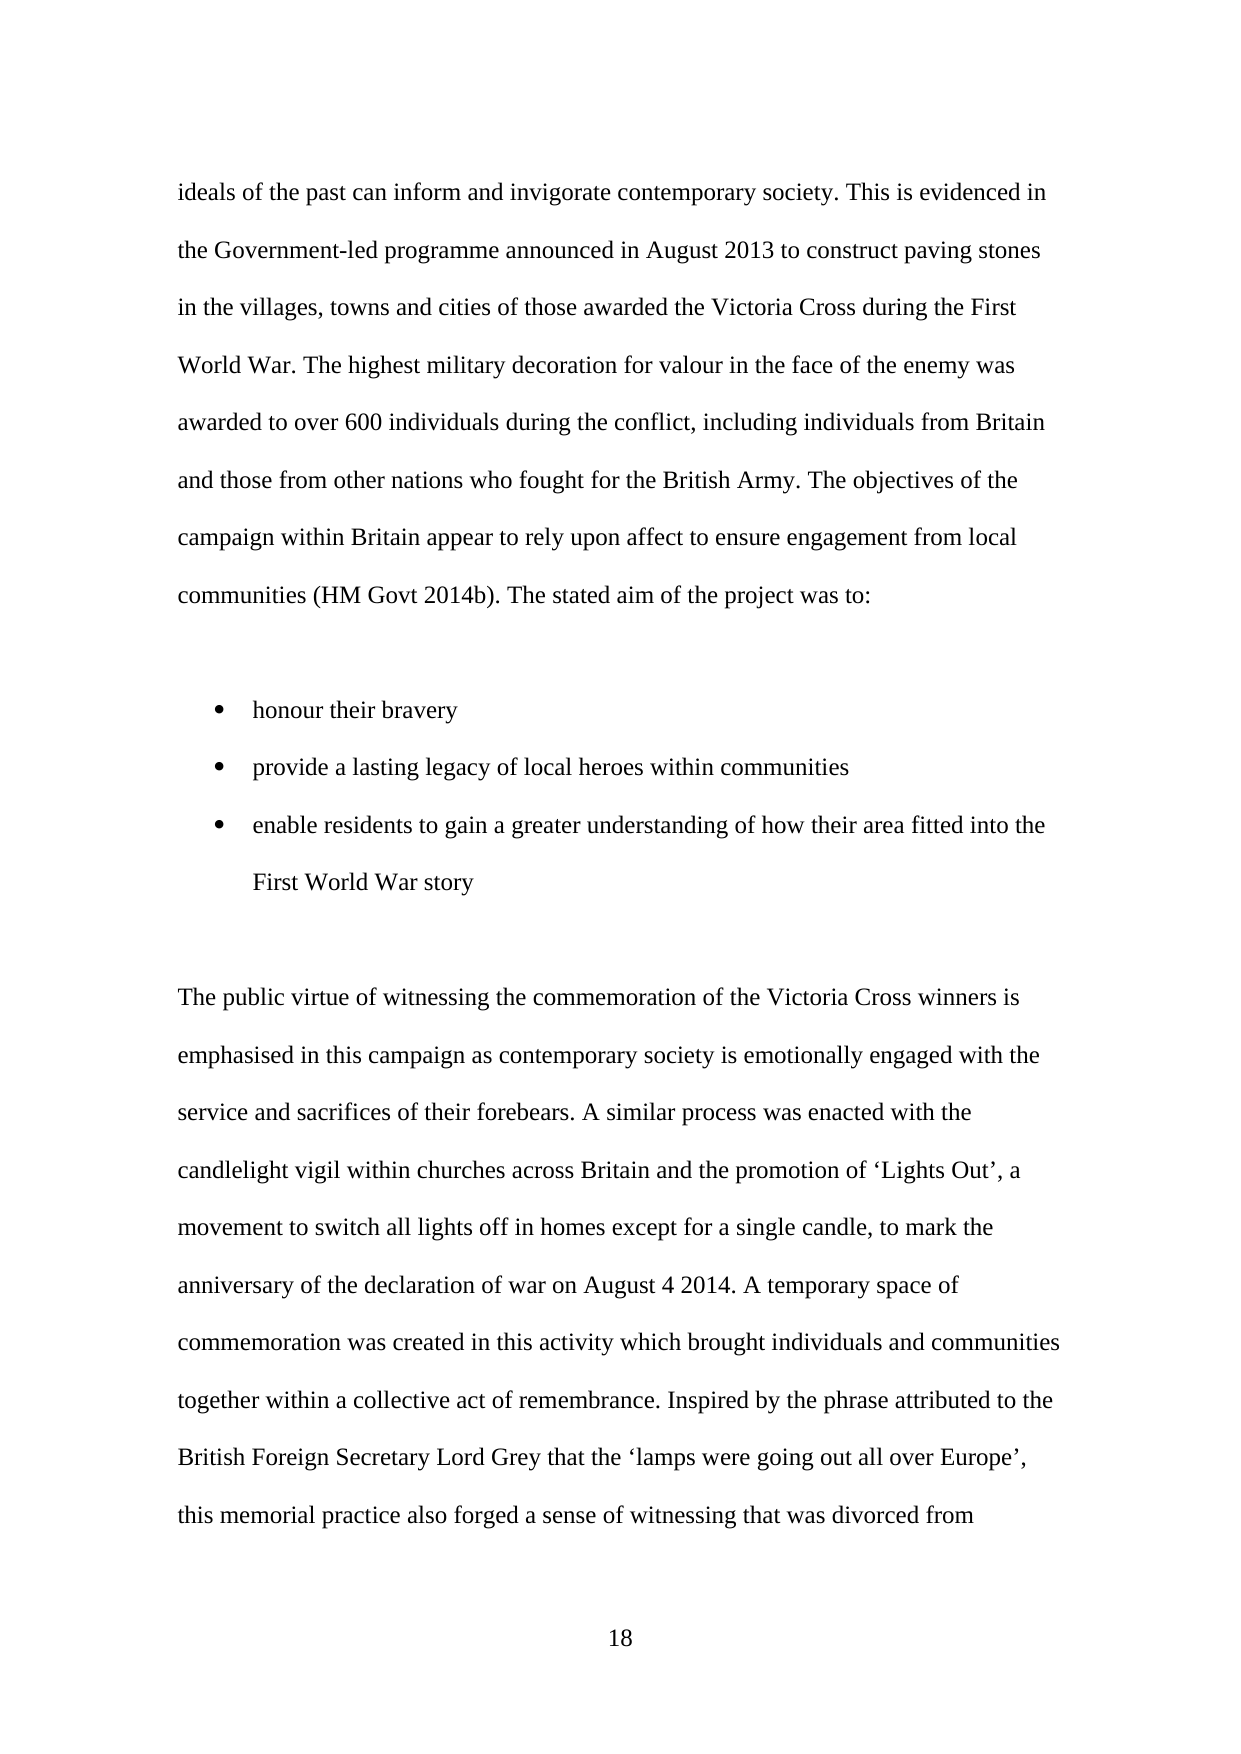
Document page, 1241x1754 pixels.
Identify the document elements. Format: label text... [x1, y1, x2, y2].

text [177, 982, 1063, 1528]
list provide a lasting legacy of local heroes within communities [215, 752, 1063, 781]
list enable residents to gain a greater understanding of how their area fitted into the First World War story [215, 810, 1063, 896]
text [177, 177, 1063, 608]
list honour their bravery [215, 695, 1063, 723]
